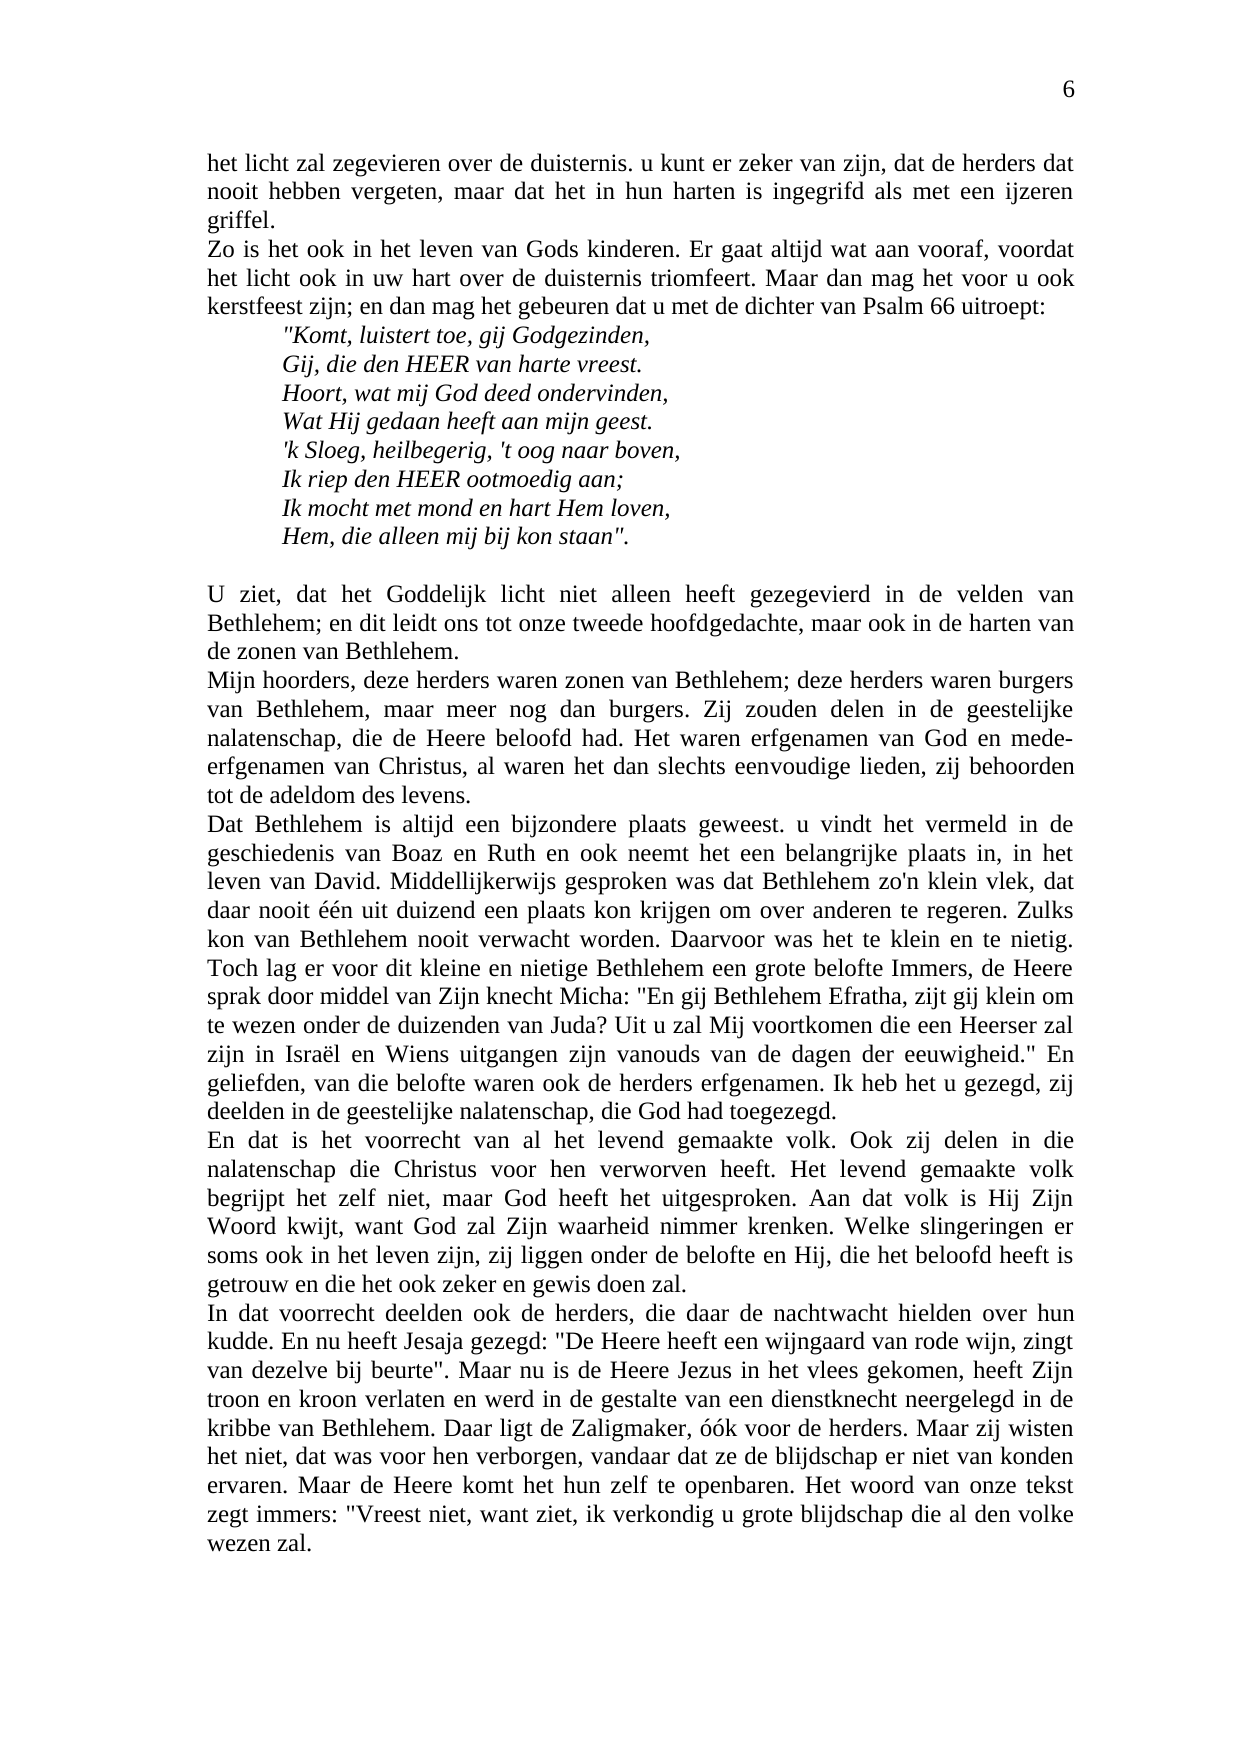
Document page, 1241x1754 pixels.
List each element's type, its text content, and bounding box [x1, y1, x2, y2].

text 'k Sloeg, heilbegerig, 't oog naar boven, [282, 435, 1075, 464]
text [207, 148, 1075, 234]
text Ik riep den HEER ootmoedig aan; [282, 464, 1075, 493]
text Dat Bethlehem is altijd een bijzondere plaats geweest. u vindt het vermeld in de geschiedenis van Boaz en Ruth en ook neemt het een belangrijke plaats in, in het leven van David. Middellijkerwijs gesproken was dat Bethlehem zo'n klein vlek, dat daar nooit één uit duizend een plaats kon krijgen om over anderen te regeren. Zulks kon van Bethlehem nooit verwacht worden. Daarvoor was het te klein en te nietig. Toch lag er voor dit kleine en nietige Bethlehem een grote belofte Immers, de Heere sprak door middel van Zijn knecht Micha: "En gij Bethlehem Efratha, zijt gij klein om te wezen onder de duizenden van Juda? Uit u zal Mij voortkomen die een Heerser zal zijn in Israël en Wiens uitgangen zijn vanouds van de dagen der eeuwigheid." En geliefden, van die belofte waren ook de herders erfgenamen. Ik heb het u gezegd, zij deelden in de geestelijke nalatenschap, die God had toegezegd. [207, 809, 1075, 1125]
text U ziet, dat het Goddelijk licht niet alleen heeft gezegevierd in de velden van Bethlehem; en dit leidt ons tot onze tweede hoofdgedachte, maar ook in de harten van de zonen van Bethlehem. [207, 579, 1075, 665]
text Hem, die alleen mij bij kon staan". [282, 521, 1075, 550]
text Ik mocht met mond en hart Hem loven, [282, 493, 1075, 521]
text Mijn hoorders, deze herders waren zonen van Bethlehem; deze herders waren burgers van Bethlehem, maar meer nog dan burgers. Zij zouden delen in de geestelijke nalatenschap, die de Heere beloofd had. Het waren erfgenamen van God en mede-erfgenamen van Christus, al waren het dan slechts eenvoudige lieden, zij behoorden tot de adeldom des levens. [207, 665, 1075, 809]
text "Komt, luistert toe, gij Godgezinden, [282, 320, 1075, 349]
text In dat voorrecht deelden ook de herders, die daar de nachtwacht hielden over hun kudde. En nu heeft Jesaja gezegd: "De Heere heeft een wijngaard van rode wijn, zingt van dezelve bij beurte". Maar nu is de Heere Jezus in het vlees gekomen, heeft Zijn troon en kroon verlaten en werd in de gestalte van een dienstknecht neergelegd in de kribbe van Bethlehem. Daar ligt de Zaligmaker, óók voor de herders. Maar zij wisten het niet, dat was voor hen verborgen, vandaar dat ze de blijdschap er niet van konden ervaren. Maar de Heere komt het hun zelf te openbaren. Het woord van onze tekst zegt immers: "Vreest niet, want ziet, ik verkondig u grote blijdschap die al den volke wezen zal. [207, 1298, 1075, 1556]
text Hoort, wat mij God deed ondervinden, [282, 378, 1075, 406]
text Wat Hij gedaan heeft aan mijn geest. [282, 406, 1075, 435]
text Zo is het ook in het leven van Gods kinderen. Er gaat altijd wat aan vooraf, voordat het licht ook in uw hart over de duisternis triomfeert. Maar dan mag het voor u ook kerstfeest zijn; en dan mag het gebeuren dat u met de dichter van Psalm 66 uitroept: [207, 234, 1075, 320]
text Gij, die den HEER van harte vreest. [282, 349, 1075, 378]
text En dat is het voorrecht van al het levend gemaakte volk. Ook zij delen in die nalatenschap die Christus voor hen verworven heeft. Het levend gemaakte volk begrijpt het zelf niet, maar God heeft het uitgesproken. Aan dat volk is Hij Zijn Woord kwijt, want God zal Zijn waarheid nimmer krenken. Welke slingeringen er soms ook in het leven zijn, zij liggen onder de belofte en Hij, die het beloofd heeft is getrouw en die het ook zeker en gewis doen zal. [207, 1125, 1075, 1298]
